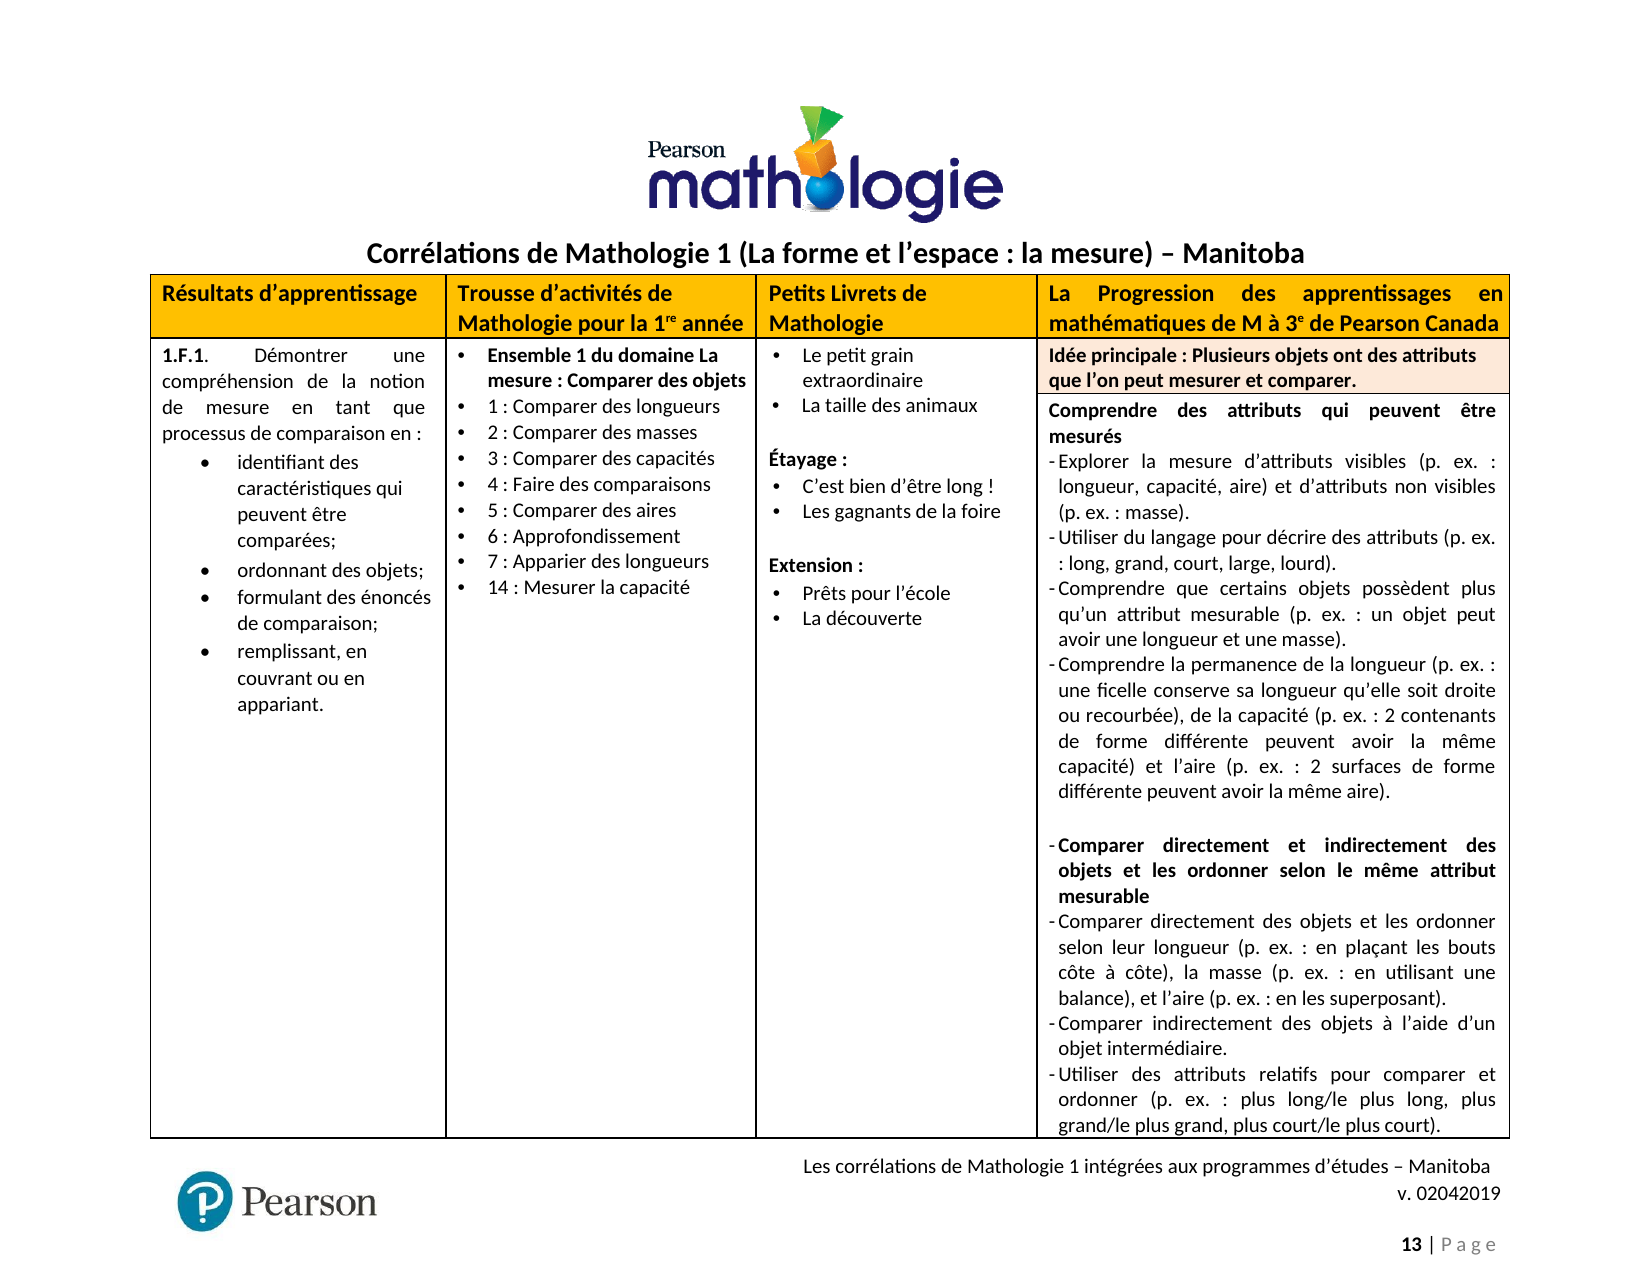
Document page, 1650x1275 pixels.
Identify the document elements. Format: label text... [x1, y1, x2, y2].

table_cell Comprendre des attributs qui peuvent être mesurés Explorer la mesure d’attributs visibles (p. ex. : longueur, capacité, aire) et d’attributs non visibles (p. ex. : masse). Utiliser du langage pour décrire des attributs (p. ex. : long, grand, court, large, lourd). Comprendre que certains objets possèdent plus qu’un attribut mesurable (p. ex. : un objet peut avoir une longueur et une masse). Comprendre la permanence de la longueur (p. ex. : une ficelle conserve sa longueur qu’elle soit droite ou recourbée), de la capacité (p. ex. : 2 contenants de forme différente peuvent avoir la même capacité) et l’aire (p. ex. : 2 surfaces de forme différente peuvent avoir la même aire). Comparer directement et indirectement des objets et les ordonner selon le même attribut mesurable Comparer directement des objets et les ordonner selon leur longueur (p. ex. : en plaçant les bouts côte à côte), la masse (p. ex. : en utilisant une balance), et l’aire (p. ex. : en les superposant). Comparer indirectement des objets à l’aide d’un objet intermédiaire. Utiliser des attributs relatifs pour comparer et ordonner (p. ex. : plus long/le plus long, plus grand/le plus grand, plus court/le plus court). [1038, 394, 1509, 1137]
text Corrélations de Mathologie 1 (La forme et l’espace : la mesure) – Manitoba [360, 234, 1497, 271]
table_cell Idée principale : Plusieurs objets ont des attributs que l’on peut mesurer et comparer. [1038, 339, 1509, 393]
picture [640, 103, 1010, 226]
table_cell Ensemble 1 du domaine La mesure : Comparer des objets 1 : Comparer des longueurs 2 : Comparer des masses 3 : Comparer des capacités 4 : Faire des comparaisons 5 : Comparer des aires 6 : Approfondissement 7 : Apparier des longueurs 14 : Mesurer la capacité [447, 339, 755, 1137]
picture [150, 1143, 404, 1259]
table_header La Progression des apprentissages en mathématiques de M à 3e de Pearson Canada [1038, 275, 1509, 337]
table_header Petits Livrets de Mathologie [757, 275, 1036, 337]
table_cell Le petit grain extraordinaire La taille des animaux Étayage : C’est bien d’être long ! Les gagnants de la foire Extension : Prêts pour l’école La découverte [757, 339, 1036, 1137]
table_header Résultats d’apprentissage [151, 275, 445, 337]
table_cell 1.F.1. Démontrer une compréhension de la notion de mesure en tant que processus de comparaison en : identifiant des caractéristiques qui peuvent être comparées; ordonnant des objets; formulant des énoncés de comparaison; remplissant, en couvrant ou en appariant. [151, 339, 445, 1137]
table_header Trousse d’activités de Mathologie pour la 1re année [447, 275, 755, 337]
